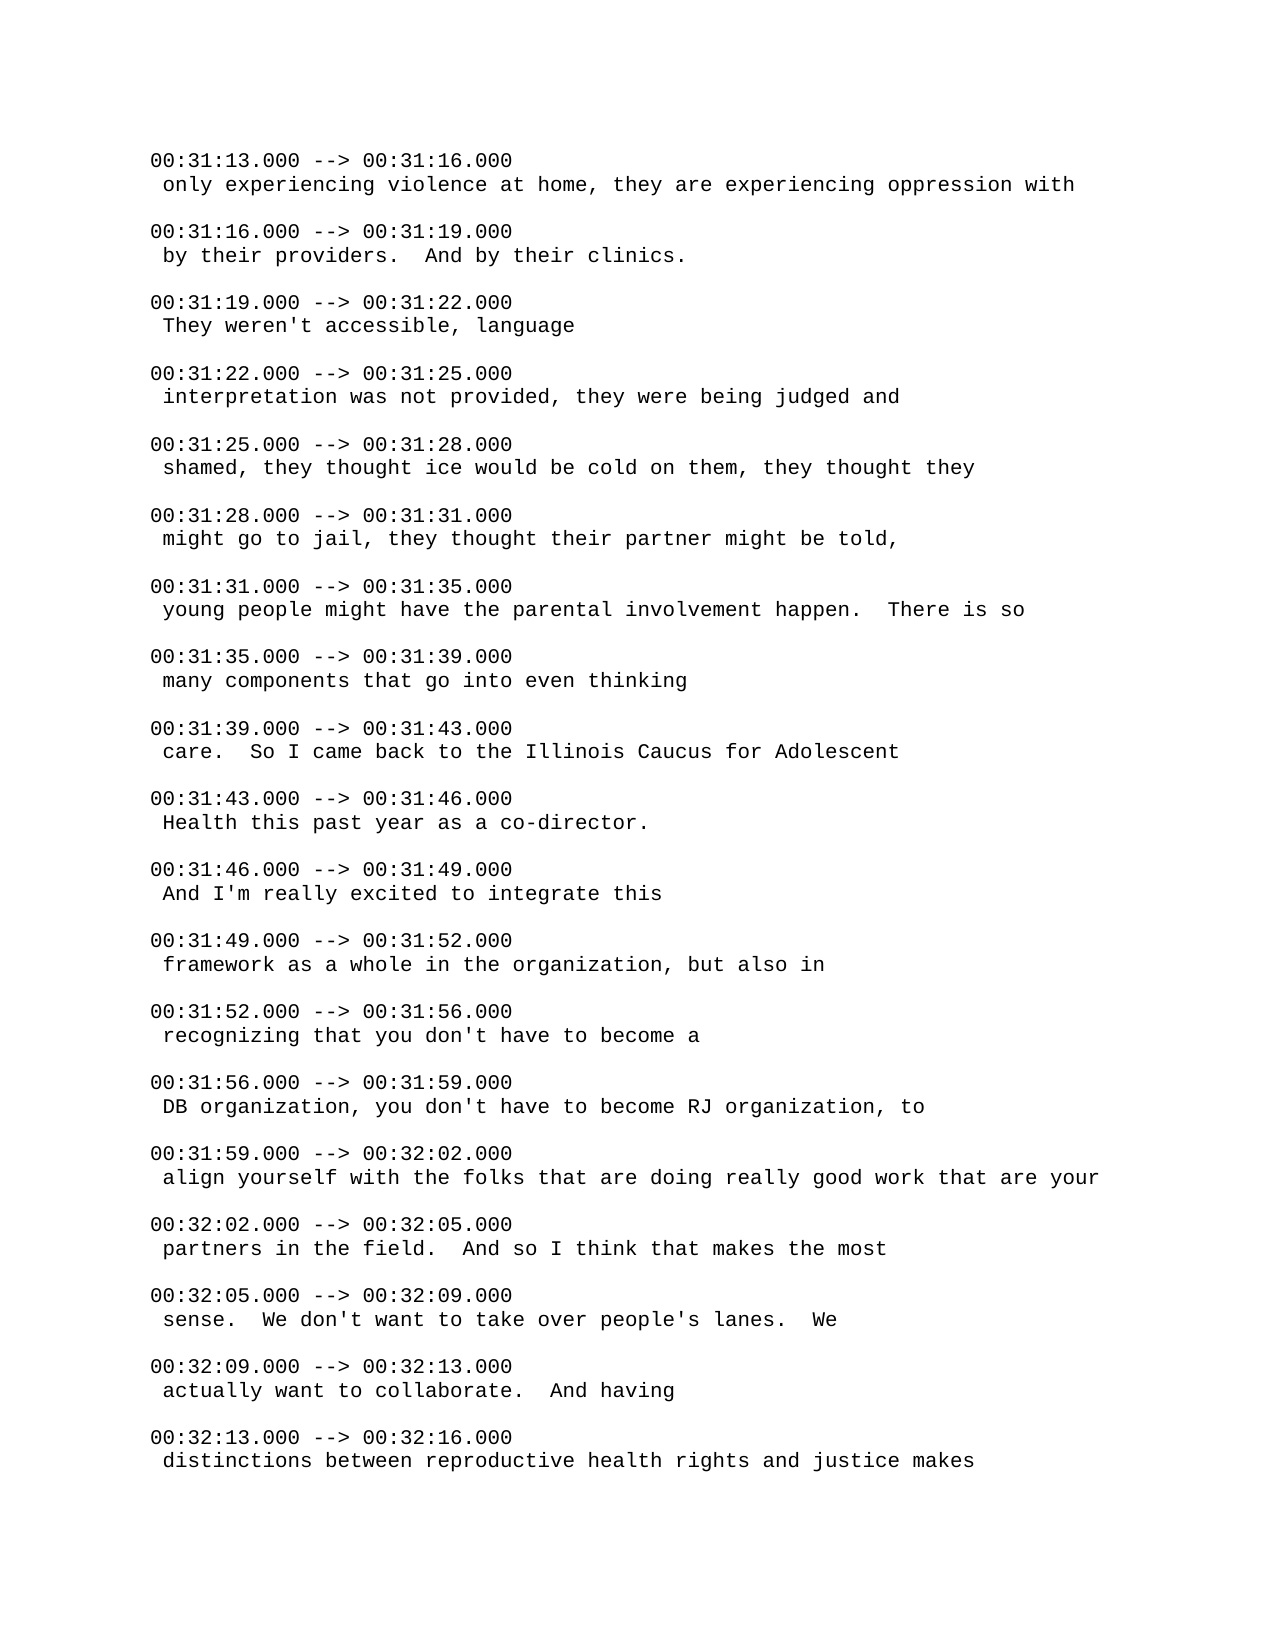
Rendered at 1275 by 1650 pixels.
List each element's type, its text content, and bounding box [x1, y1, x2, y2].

text recognizing that you don't have to become a [150, 1025, 1125, 1048]
text many components that go into even thinking [150, 670, 1125, 694]
text 00:31:59.000 --> 00:32:02.000 [150, 1143, 1125, 1167]
text 00:31:56.000 --> 00:31:59.000 [150, 1072, 1125, 1096]
text 00:31:46.000 --> 00:31:49.000 [150, 859, 1125, 883]
text might go to jail, they thought their partner might be told, [150, 528, 1125, 552]
text 00:32:05.000 --> 00:32:09.000 [150, 1285, 1125, 1309]
text sense. We don't want to take over people's lanes. We [150, 1309, 1125, 1332]
text actually want to collaborate. And having [150, 1379, 1125, 1403]
text shamed, they thought ice would be cold on them, they thought they [150, 457, 1125, 481]
text 00:31:52.000 --> 00:31:56.000 [150, 1001, 1125, 1025]
text by their providers. And by their clinics. [150, 244, 1125, 268]
text They weren't accessible, language [150, 316, 1125, 339]
text 00:31:28.000 --> 00:31:31.000 [150, 505, 1125, 528]
text 00:32:13.000 --> 00:32:16.000 [150, 1427, 1125, 1451]
text 00:31:19.000 --> 00:31:22.000 [150, 292, 1125, 316]
text distinctions between reproductive health rights and justice makes [150, 1451, 1125, 1474]
text partners in the field. And so I think that makes the most [150, 1238, 1125, 1261]
text align yourself with the folks that are doing really good work that are your [150, 1167, 1125, 1190]
text 00:32:09.000 --> 00:32:13.000 [150, 1356, 1125, 1379]
text framework as a whole in the organization, but also in [150, 954, 1125, 978]
text 00:31:13.000 --> 00:31:16.000 [150, 150, 1125, 174]
text 00:31:16.000 --> 00:31:19.000 [150, 221, 1125, 244]
text 00:31:43.000 --> 00:31:46.000 [150, 788, 1125, 812]
text 00:32:02.000 --> 00:32:05.000 [150, 1214, 1125, 1238]
text only experiencing violence at home, they are experiencing oppression with [150, 174, 1125, 197]
text Health this past year as a co-director. [150, 812, 1125, 836]
text 00:31:35.000 --> 00:31:39.000 [150, 647, 1125, 670]
text 00:31:49.000 --> 00:31:52.000 [150, 930, 1125, 954]
text 00:31:31.000 --> 00:31:35.000 [150, 576, 1125, 599]
text young people might have the parental involvement happen. There is so [150, 599, 1125, 623]
text care. So I came back to the Illinois Caucus for Adolescent [150, 741, 1125, 765]
text DB organization, you don't have to become RJ organization, to [150, 1096, 1125, 1119]
text 00:31:22.000 --> 00:31:25.000 [150, 363, 1125, 386]
text 00:31:25.000 --> 00:31:28.000 [150, 434, 1125, 457]
text interpretation was not provided, they were being judged and [150, 386, 1125, 410]
text 00:31:39.000 --> 00:31:43.000 [150, 717, 1125, 741]
text And I'm really excited to integrate this [150, 883, 1125, 907]
